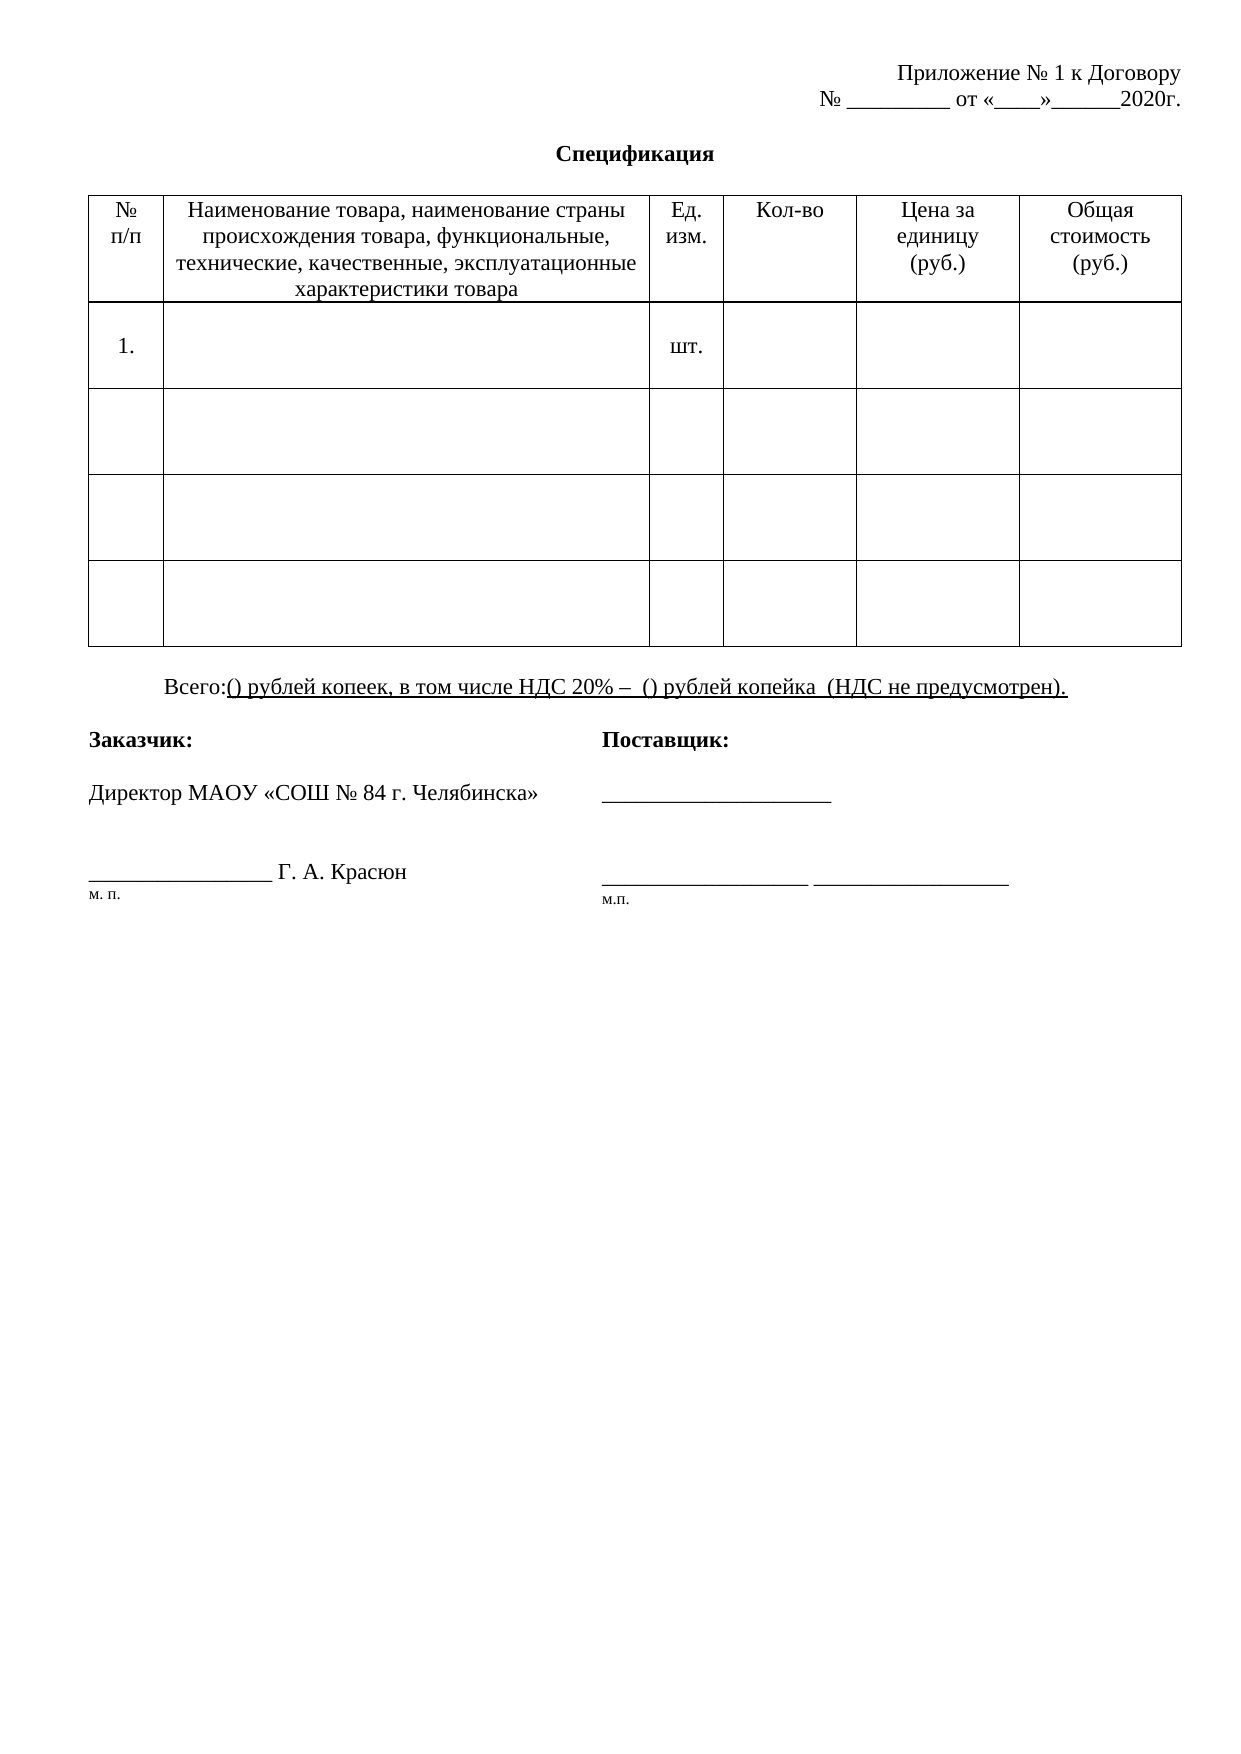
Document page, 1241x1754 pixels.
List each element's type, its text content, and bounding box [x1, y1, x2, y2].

table_cell [1020, 389, 1181, 474]
table_header Поставщик: ____________________ __________________ _________________ м.п. [591, 726, 1104, 908]
table_cell [724, 561, 856, 646]
table_cell [724, 303, 856, 387]
table_cell шт. [650, 303, 723, 387]
table_cell [1020, 303, 1181, 387]
table_cell [164, 303, 649, 387]
table_cell [650, 389, 723, 474]
table_header Кол-во [724, 196, 856, 301]
table_header Цена за единицу (руб.) [857, 196, 1019, 301]
table_cell [164, 475, 649, 560]
table_cell [650, 561, 723, 646]
table_header Ед. изм. [650, 196, 723, 301]
table_cell [1020, 475, 1181, 560]
text Спецификация [89, 141, 1181, 167]
table_cell [164, 389, 649, 474]
table_cell [1020, 561, 1181, 646]
table_cell [857, 389, 1019, 474]
text Приложение № 1 к Договору [89, 59, 1181, 85]
table_cell [89, 475, 163, 560]
table_cell [650, 475, 723, 560]
table_cell [89, 561, 163, 646]
text Всего:() рублей копеек, в том числе НДС 20% – () рублей копейка (НДС не предусмотрен). [89, 673, 1181, 700]
table_header Наименование товара, наименование страны происхождения товара, функциональные, технические, качественные, эксплуатационные характеристики товара [164, 196, 649, 301]
table_cell [164, 561, 649, 646]
table_cell [89, 389, 163, 474]
table_cell [724, 389, 856, 474]
table_cell [857, 561, 1019, 646]
table_header Заказчик: Директор МАОУ «СОШ № 84 г. Челябинска» ________________ Г. А. Красюн м. п. [78, 726, 591, 908]
table_cell [857, 475, 1019, 560]
table_header Общая стоимость (руб.) [1020, 196, 1181, 301]
table_cell [724, 475, 856, 560]
table_cell 1. [89, 303, 163, 387]
table_cell [857, 303, 1019, 387]
text № _________ от «____»______2020г. [89, 85, 1181, 112]
table_header № п/п [89, 196, 163, 301]
